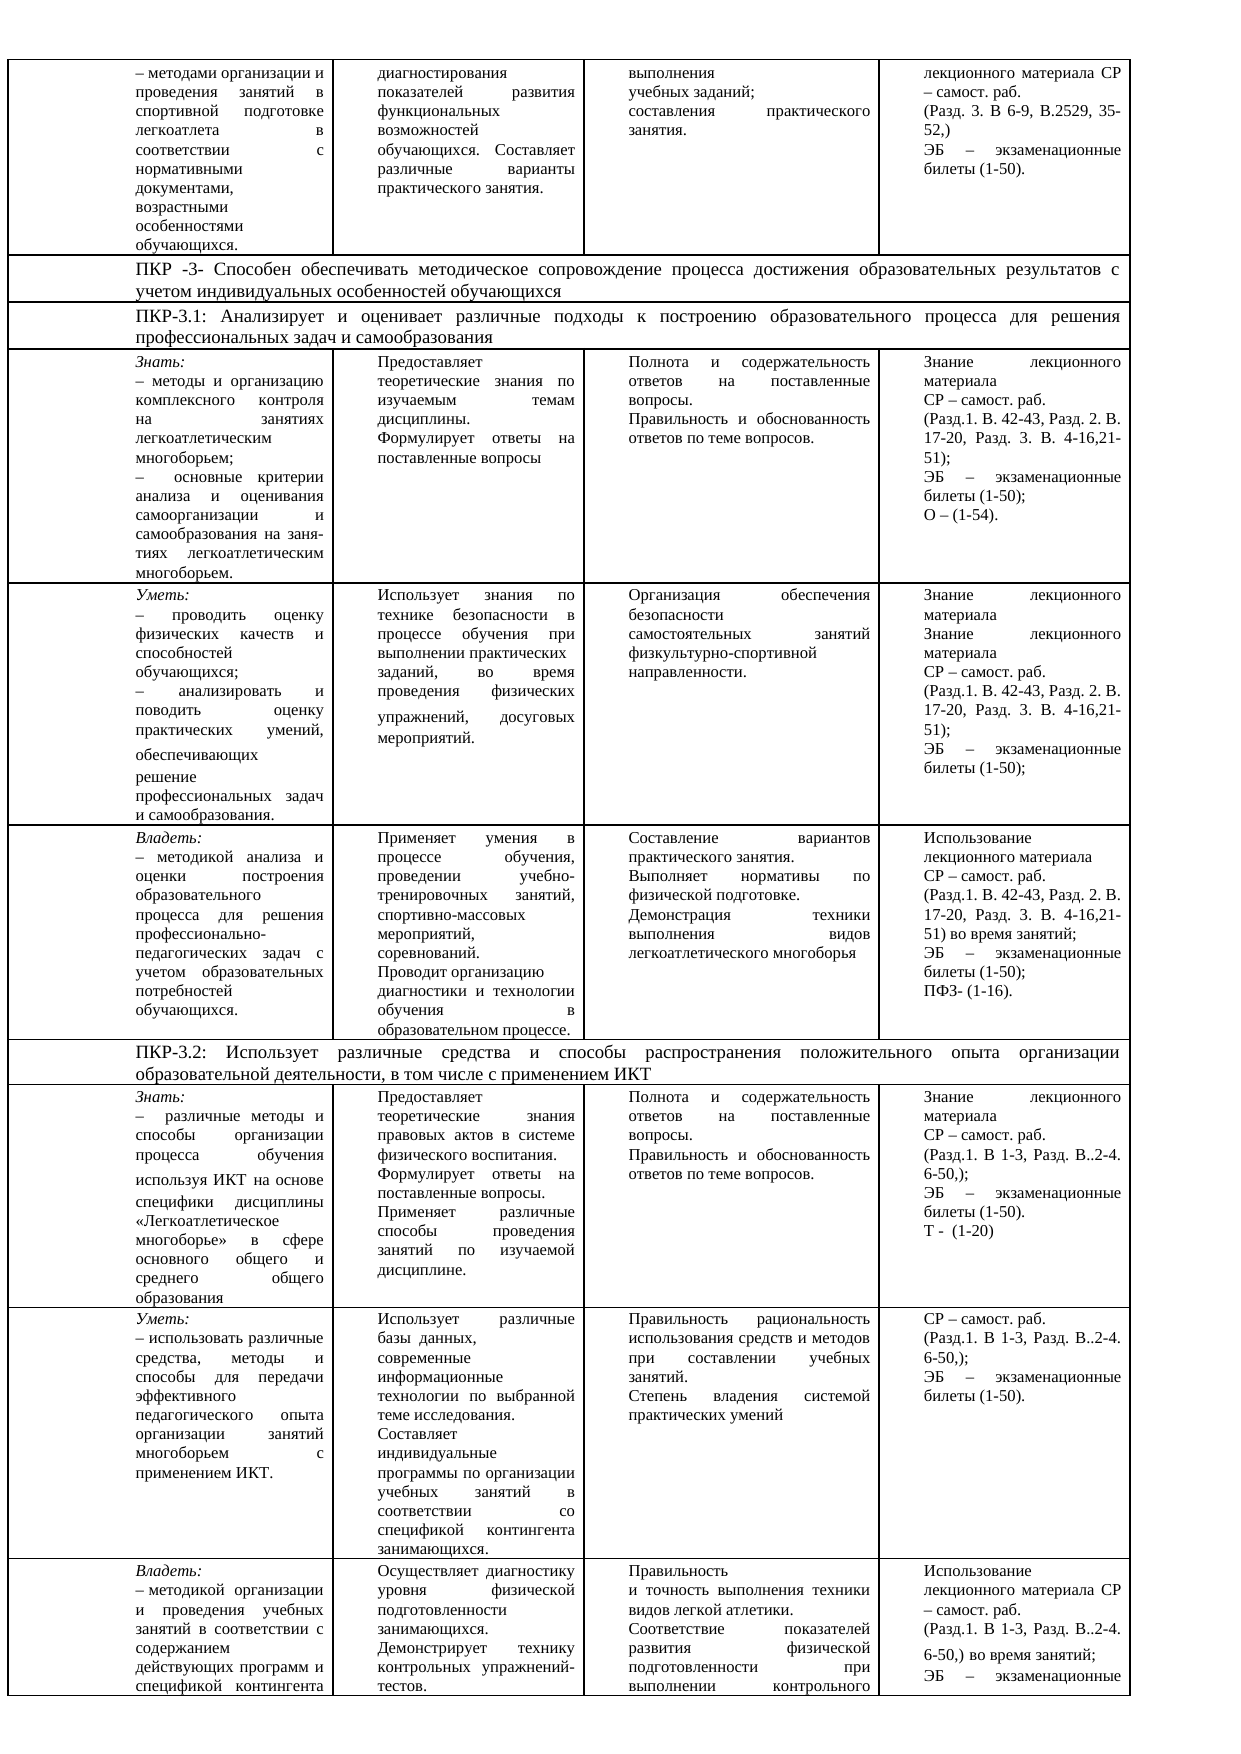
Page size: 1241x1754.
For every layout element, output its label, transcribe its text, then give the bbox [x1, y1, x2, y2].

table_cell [334, 60, 583, 254]
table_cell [334, 1559, 583, 1695]
table_cell Знание лекционного материала СР – самост. раб. (Разд.1. В 1-3, Разд. В..2-4. 6-50,); ЭБ – экзаменационные билеты (1-50). Т - (1-20) [880, 1085, 1129, 1307]
table_cell ПКР -3- Способен обеспечивать методическое сопровождение процесса достижения образовательных результатов с учетом индивидуальных особенностей обучающихся [9, 256, 1129, 301]
table_cell Знать: – методы и организацию комплексного контроля на занятиях легкоатлетическим многоборьем; – основные критерии анализа и оценивания самоорганизации и самообразования на заня-тиях легкоатлетическим многоборьем. [9, 350, 332, 582]
table_cell Использует знания по технике безопасности в процессе обучения при выполнении практических заданий, во время проведения физических упражнений, досуговых мероприятий. [334, 584, 583, 824]
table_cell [880, 60, 1129, 254]
table_cell Знание лекционного материала СР – самост. раб. (Разд.1. В. 42-43, Разд. 2. В. 17-20, Разд. 3. В. 4-16,21-51); ЭБ – экзаменационные билеты (1-50); О – (1-54). [880, 350, 1129, 582]
table_cell Уметь: – проводить оценку физических качеств и способностей обучающихся; – анализировать и поводить оценку практических умений, обеспечивающих решение профессиональных задач и самообразования. [9, 584, 332, 824]
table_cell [585, 60, 878, 254]
table_cell Предоставляет теоретические знания правовых актов в системе физического воспитания. Формулирует ответы на поставленные вопросы. Применяет различные способы проведения занятий по изучаемой дисциплине. [334, 1085, 583, 1307]
table_cell Знание лекционного материала Знание лекционного материала СР – самост. раб. (Разд.1. В. 42-43, Разд. 2. В. 17-20, Разд. 3. В. 4-16,21-51); ЭБ – экзаменационные билеты (1-50); [880, 584, 1129, 824]
table_cell Правильность рациональность использования средств и методов при составлении учебных занятий. Степень владения системой практических умений [585, 1308, 878, 1558]
table_cell Организация обеспечения безопасности самостоятельных занятий физкультурно-спортивной направленности. [585, 584, 878, 824]
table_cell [880, 1559, 1129, 1695]
table_cell Предоставляет теоретические знания по изучаемым темам дисциплины. Формулирует ответы на поставленные вопросы [334, 350, 583, 582]
table_cell ПКР-3.2: Использует различные средства и способы распространения положительного опыта организации образовательной деятельности, в том числе с применением ИКТ [9, 1040, 1129, 1084]
table_cell Полнота и содержательность ответов на поставленные вопросы. Правильность и обоснованность ответов по теме вопросов. [585, 350, 878, 582]
table_cell Знать: – различные методы и способы организации процесса обучения используя ИКТ на основе специфики дисциплины «Легкоатлетическое многоборье» в сфере основного общего и среднего общего образования [9, 1085, 332, 1307]
table_cell Использует различные базы данных, современные информационные технологии по выбранной теме исследования. Составляет индивидуальные программы по организации учебных занятий в соответствии со спецификой контингента занимающихся. [334, 1308, 583, 1558]
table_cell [585, 1559, 878, 1695]
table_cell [9, 60, 332, 254]
table_cell Составление вариантов практического занятия. Выполняет нормативы по физической подготовке. Демонстрация техники выполнения видов легкоатлетического многоборья [585, 826, 878, 1038]
table_cell СР – самост. раб. (Разд.1. В 1-3, Разд. В..2-4. 6-50,); ЭБ – экзаменационные билеты (1-50). [880, 1308, 1129, 1558]
table_cell ПКР-3.1: Анализирует и оценивает различные подходы к построению образовательного процесса для решения профессиональных задач и самообразования [9, 303, 1129, 348]
table_cell Использование лекционного материала СР – самост. раб. (Разд.1. В. 42-43, Разд. 2. В. 17-20, Разд. 3. В. 4-16,21-51) во время занятий; ЭБ – экзаменационные билеты (1-50); ПФЗ- (1-16). [880, 826, 1129, 1038]
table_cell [9, 1559, 332, 1695]
table_cell Полнота и содержательность ответов на поставленные вопросы. Правильность и обоснованность ответов по теме вопросов. [585, 1085, 878, 1307]
table_cell Применяет умения в процессе обучения, проведении учебно-тренировочных занятий, спортивно-массовых мероприятий, соревнований. Проводит организацию диагностики и технологии обучения в образовательном процессе. [334, 826, 583, 1038]
table_cell Владеть: – методикой анализа и оценки построения образовательного процесса для решения профессионально-педагогических задач с учетом образовательных потребностей обучающихся. [9, 826, 332, 1038]
table_cell Уметь: – использовать различные средства, методы и способы для передачи эффективного педагогического опыта организации занятий многоборьем с применением ИКТ. [9, 1308, 332, 1558]
